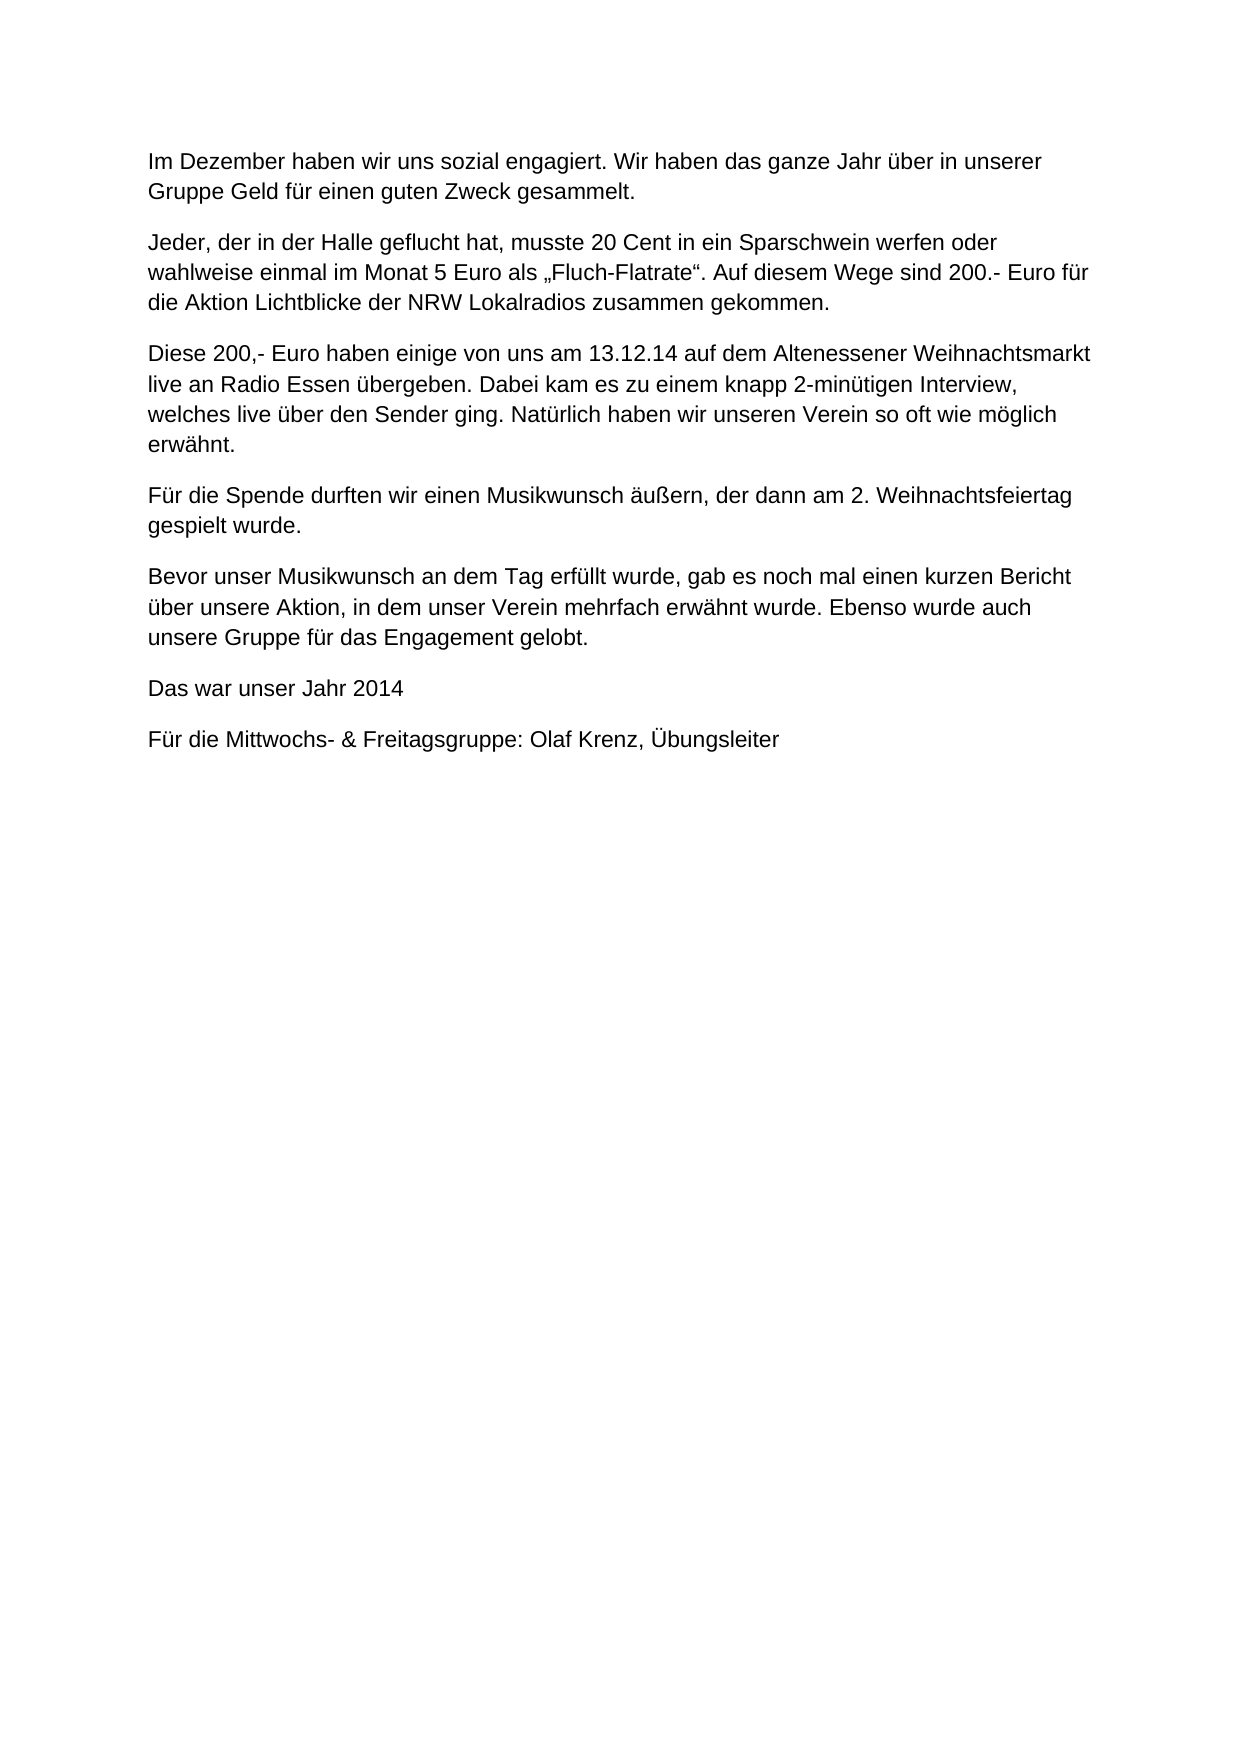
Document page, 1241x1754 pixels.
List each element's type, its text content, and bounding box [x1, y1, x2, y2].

text Jeder, der in der Halle geflucht hat, musste 20 Cent in ein Sparschwein werfen oder wahlweise einmal im Monat 5 Euro als „Fluch-Flatrate“. Auf diesem Wege sind 200.- Euro für die Aktion Lichtblicke der NRW Lokalradios zusammen gekommen. [148, 229, 1093, 316]
text Für die Mittwochs- & Freitagsgruppe: Olaf Krenz, Übungsleiter [148, 726, 1093, 752]
text Das war unser Jahr 2014 [148, 675, 1093, 701]
text Im Dezember haben wir uns sozial engagiert. Wir haben das ganze Jahr über in unserer Gruppe Geld für einen guten Zweck gesammelt. [148, 148, 1093, 204]
text Für die Spende durften wir einen Musikwunsch äußern, der dann am 2. Weihnachtsfeiertag gespielt wurde. [148, 482, 1093, 538]
text Diese 200,- Euro haben einige von uns am 13.12.14 auf dem Altenessener Weihnachtsmarkt live an Radio Essen übergeben. Dabei kam es zu einem knapp 2-minütigen Interview, welches live über den Sender ging. Natürlich haben wir unseren Verein so oft wie möglich erwähnt. [148, 340, 1093, 457]
text Bevor unser Musikwunsch an dem Tag erfüllt wurde, gab es noch mal einen kurzen Bericht über unsere Aktion, in dem unser Verein mehrfach erwähnt wurde. Ebenso wurde auch unsere Gruppe für das Engagement gelobt. [148, 563, 1093, 650]
